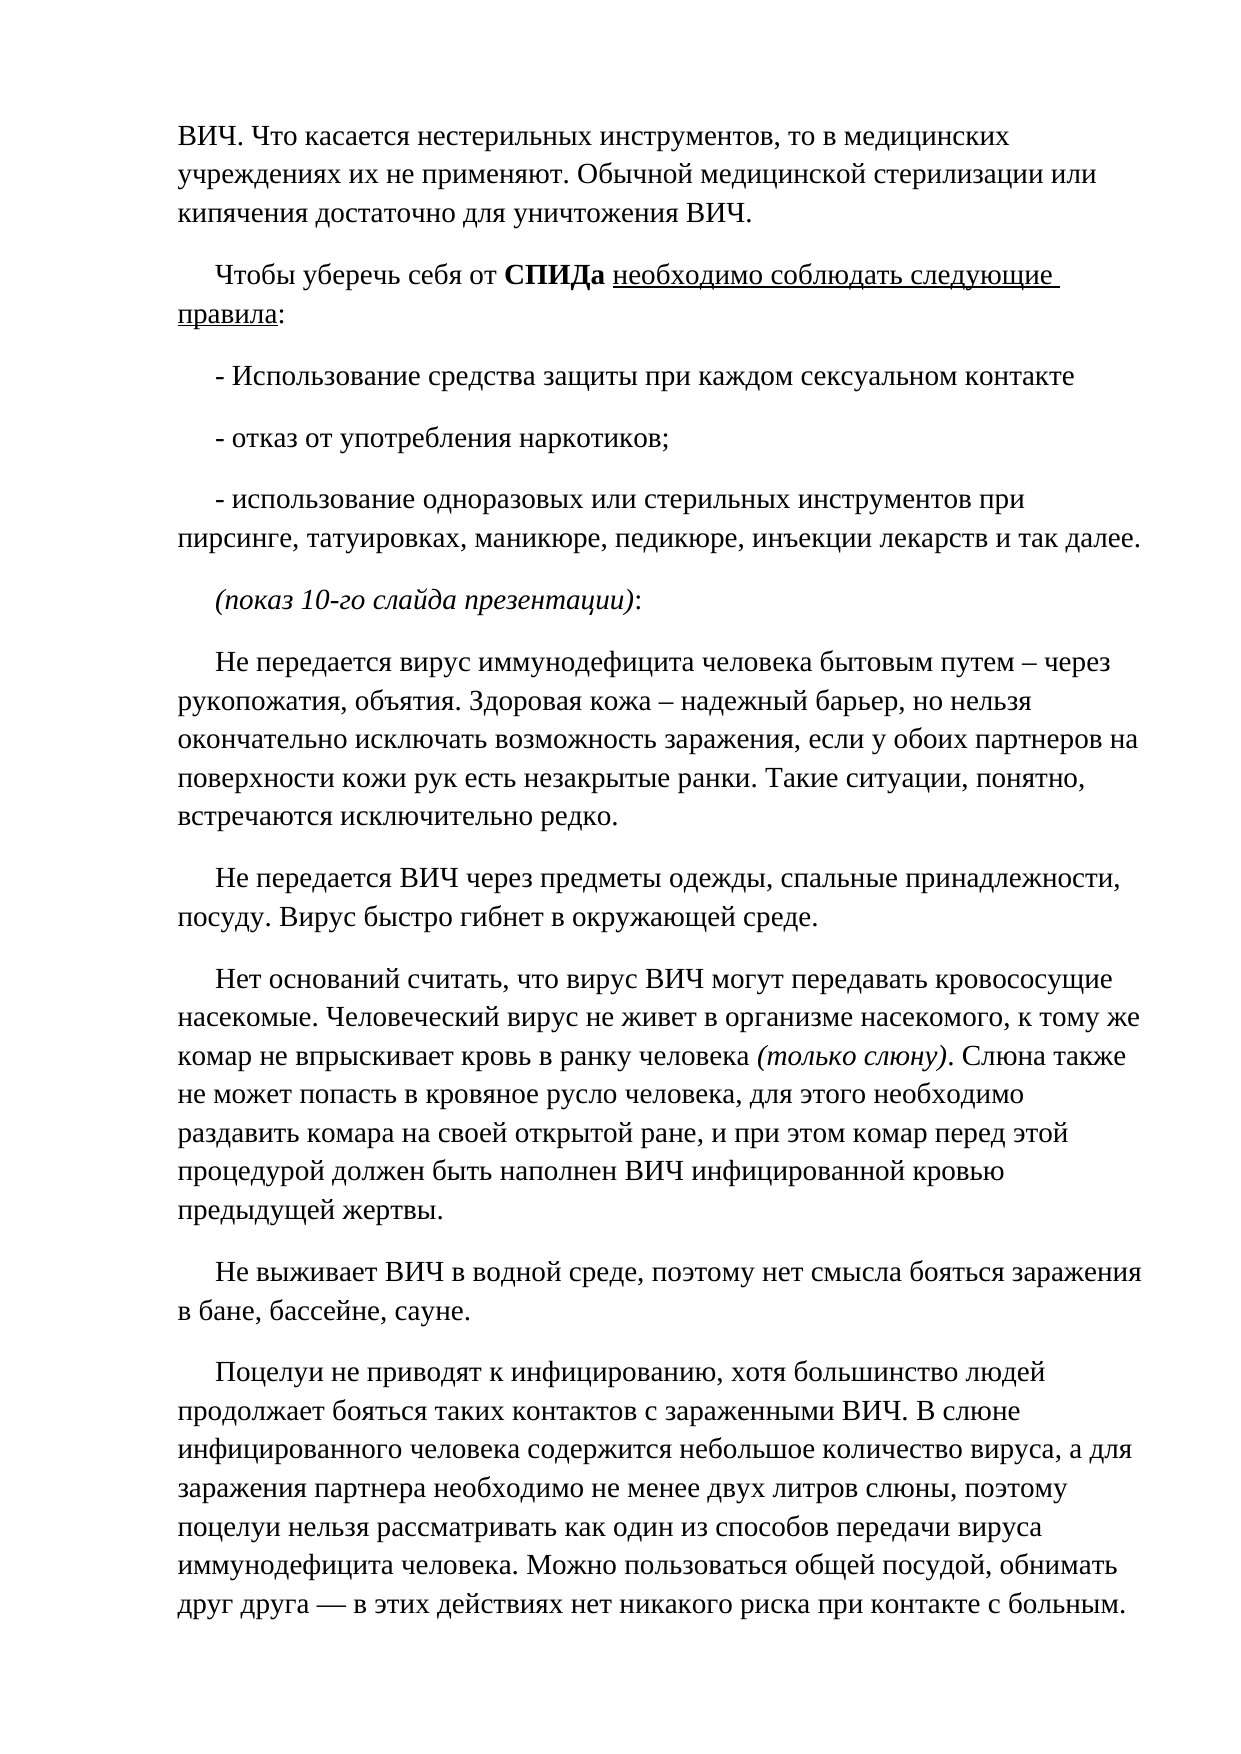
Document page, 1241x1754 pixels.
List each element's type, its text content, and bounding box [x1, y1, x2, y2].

text Не передается вирус иммунодефицита человека бытовым путем – через рукопожатия, объятия. Здоровая кожа – надежный барьер, но нельзя окончательно исключать возможность заражения, если у обоих партнеров на поверхности кожи рук есть незакрытые ранки. Такие ситуации, понятно, встречаются исключительно редко. [177, 644, 1152, 832]
text - Использование средства защиты при каждом сексуальном контакте [177, 358, 1152, 391]
text Нет оснований считать, что вирус ВИЧ могут передавать кровососущие насекомые. Человеческий вирус не живет в организме насекомого, к тому же комар не впрыскивает кровь в ранку человека (только слюну). Слюна также не может попасть в кровяное русло человека, для этого необходимо раздавить комара на своей открытой ране, и при этом комар перед этой процедурой должен быть наполнен ВИЧ инфицированной кровью предыдущей жертвы. [177, 961, 1152, 1226]
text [177, 1354, 1152, 1619]
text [177, 118, 1152, 229]
text (показ 10-го слайда презентации): [177, 582, 1152, 616]
text - использование одноразовых или стерильных инструментов при пирсинге, татуировках, маникюре, педикюре, инъекции лекарств и так далее. [177, 482, 1152, 554]
text Не передается ВИЧ через предметы одежды, спальные принадлежности, посуду. Вирус быстро гибнет в окружающей среде. [177, 860, 1152, 932]
text Не выживает ВИЧ в водной среде, поэтому нет смысла бояться заражения в бане, бассейне, сауне. [177, 1254, 1152, 1326]
text - отказ от употребления наркотиков; [177, 420, 1152, 453]
text Чтобы уберечь себя от СПИДа необходимо соблюдать следующие правила: [177, 257, 1152, 329]
